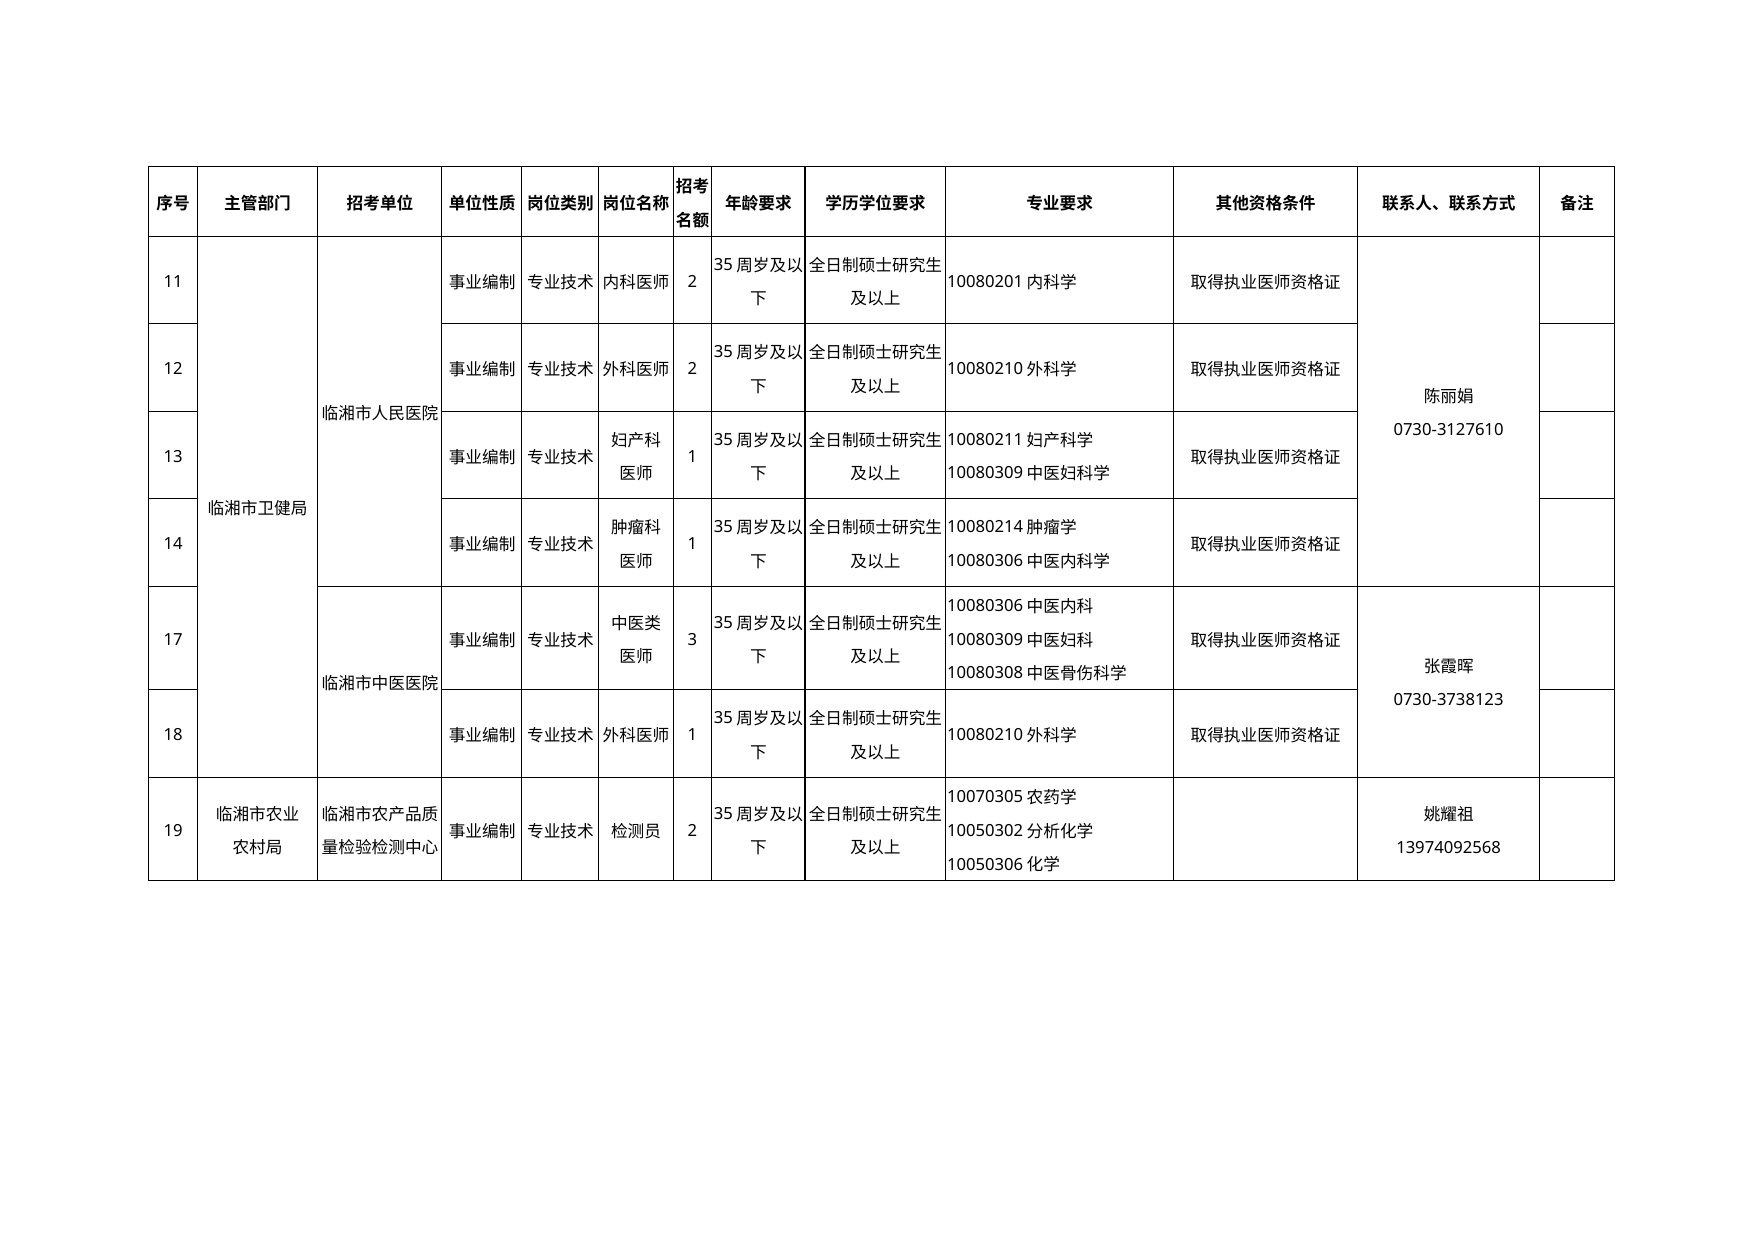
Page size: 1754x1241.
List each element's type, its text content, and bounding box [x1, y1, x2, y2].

table_cell 事业编制 [442, 587, 521, 689]
table_header 备注 [1540, 167, 1614, 236]
table_cell 外科医师 [599, 324, 673, 411]
table_cell 事业编制 [442, 324, 521, 411]
table_cell 2 [674, 237, 711, 323]
table_cell 全日制硕士研究生及以上 [806, 412, 945, 498]
table_cell 10080306中医内科 10080309中医妇科 10080308中医骨伤科学 [946, 587, 1173, 689]
table_header 招考名额 [674, 167, 711, 236]
table_cell 取得执业医师资格证 [1174, 412, 1357, 498]
table_cell 外科医师 [599, 690, 673, 777]
table_cell 全日制硕士研究生及以上 [806, 587, 945, 689]
table_cell 1 [674, 690, 711, 777]
table_cell [1540, 587, 1614, 689]
table_cell 全日制硕士研究生及以上 [806, 690, 945, 777]
table_cell 全日制硕士研究生及以上 [806, 499, 945, 586]
table_cell 35周岁及以下 [712, 237, 804, 323]
table_cell 专业技术 [522, 324, 598, 411]
table_header 其他资格条件 [1174, 167, 1357, 236]
table_cell 11 [149, 237, 197, 323]
table_cell 10080210外科学 [946, 324, 1173, 411]
table_cell 张霞晖 0730-3738123 [1358, 587, 1539, 777]
table_cell [1174, 778, 1357, 880]
table_header 岗位名称 [599, 167, 673, 236]
table_cell 全日制硕士研究生及以上 [806, 324, 945, 411]
table_cell 10080211妇产科学 10080309中医妇科学 [946, 412, 1173, 498]
table_header 招考单位 [318, 167, 441, 236]
table_cell 专业技术 [522, 237, 598, 323]
table_cell 专业技术 [522, 587, 598, 689]
table_header 单位性质 [442, 167, 521, 236]
table_cell 专业技术 [522, 499, 598, 586]
table_cell 临湘市中医医院 [318, 587, 441, 777]
table_cell [1540, 499, 1614, 586]
table_cell 35周岁及以下 [712, 587, 804, 689]
table_cell 肿瘤科 医师 [599, 499, 673, 586]
table_cell 临湘市农产品质量检验检测中心 [318, 778, 441, 880]
table_cell 10070305农药学 10050302分析化学 10050306化学 [946, 778, 1173, 880]
table_cell [1540, 237, 1614, 323]
table_cell 35周岁及以下 [712, 412, 804, 498]
table_cell [1540, 690, 1614, 777]
table_cell 临湘市人民医院 [318, 237, 441, 586]
table_cell 取得执业医师资格证 [1174, 587, 1357, 689]
table_cell 取得执业医师资格证 [1174, 499, 1357, 586]
table_cell 35周岁及以下 [712, 690, 804, 777]
table_header 专业要求 [946, 167, 1173, 236]
table_cell 10080214肿瘤学 10080306中医内科学 [946, 499, 1173, 586]
table_cell 1 [674, 412, 711, 498]
table_cell 19 [149, 778, 197, 880]
table_cell 事业编制 [442, 778, 521, 880]
table_cell 临湘市卫健局 [198, 237, 317, 777]
table_header 序号 [149, 167, 197, 236]
table_cell 1 [674, 499, 711, 586]
table_cell 检测员 [599, 778, 673, 880]
table_cell 取得执业医师资格证 [1174, 237, 1357, 323]
table_cell 13 [149, 412, 197, 498]
table_cell [1540, 412, 1614, 498]
table_cell 临湘市农业 农村局 [198, 778, 317, 880]
table_cell [1540, 324, 1614, 411]
table_cell [1540, 778, 1614, 880]
table_cell 事业编制 [442, 690, 521, 777]
table_header 年龄要求 [712, 167, 804, 236]
table_cell 全日制硕士研究生及以上 [806, 778, 945, 880]
table_cell 10080210外科学 [946, 690, 1173, 777]
table_cell 2 [674, 324, 711, 411]
table_cell 陈丽娟 0730-3127610 [1358, 237, 1539, 586]
table_cell 10080201内科学 [946, 237, 1173, 323]
table_header 岗位类别 [522, 167, 598, 236]
table_cell 18 [149, 690, 197, 777]
table_cell 事业编制 [442, 412, 521, 498]
table_cell 中医类 医师 [599, 587, 673, 689]
table_cell 事业编制 [442, 499, 521, 586]
table_cell 专业技术 [522, 412, 598, 498]
table_header 学历学位要求 [806, 167, 945, 236]
table_cell 专业技术 [522, 690, 598, 777]
table_cell 3 [674, 587, 711, 689]
table_cell 35周岁及以下 [712, 499, 804, 586]
table_cell 35周岁及以下 [712, 324, 804, 411]
table_cell 2 [674, 778, 711, 880]
table_cell 内科医师 [599, 237, 673, 323]
table_cell 姚耀祖 13974092568 [1358, 778, 1539, 880]
table_cell 12 [149, 324, 197, 411]
table_header 主管部门 [198, 167, 317, 236]
table_cell 事业编制 [442, 237, 521, 323]
table_cell 专业技术 [522, 778, 598, 880]
table_cell 全日制硕士研究生及以上 [806, 237, 945, 323]
table_cell 取得执业医师资格证 [1174, 324, 1357, 411]
table_cell 17 [149, 587, 197, 689]
table_cell 取得执业医师资格证 [1174, 690, 1357, 777]
table_cell 14 [149, 499, 197, 586]
table_header 联系人、联系方式 [1358, 167, 1539, 236]
table_cell 妇产科 医师 [599, 412, 673, 498]
table_cell 35周岁及以下 [712, 778, 804, 880]
